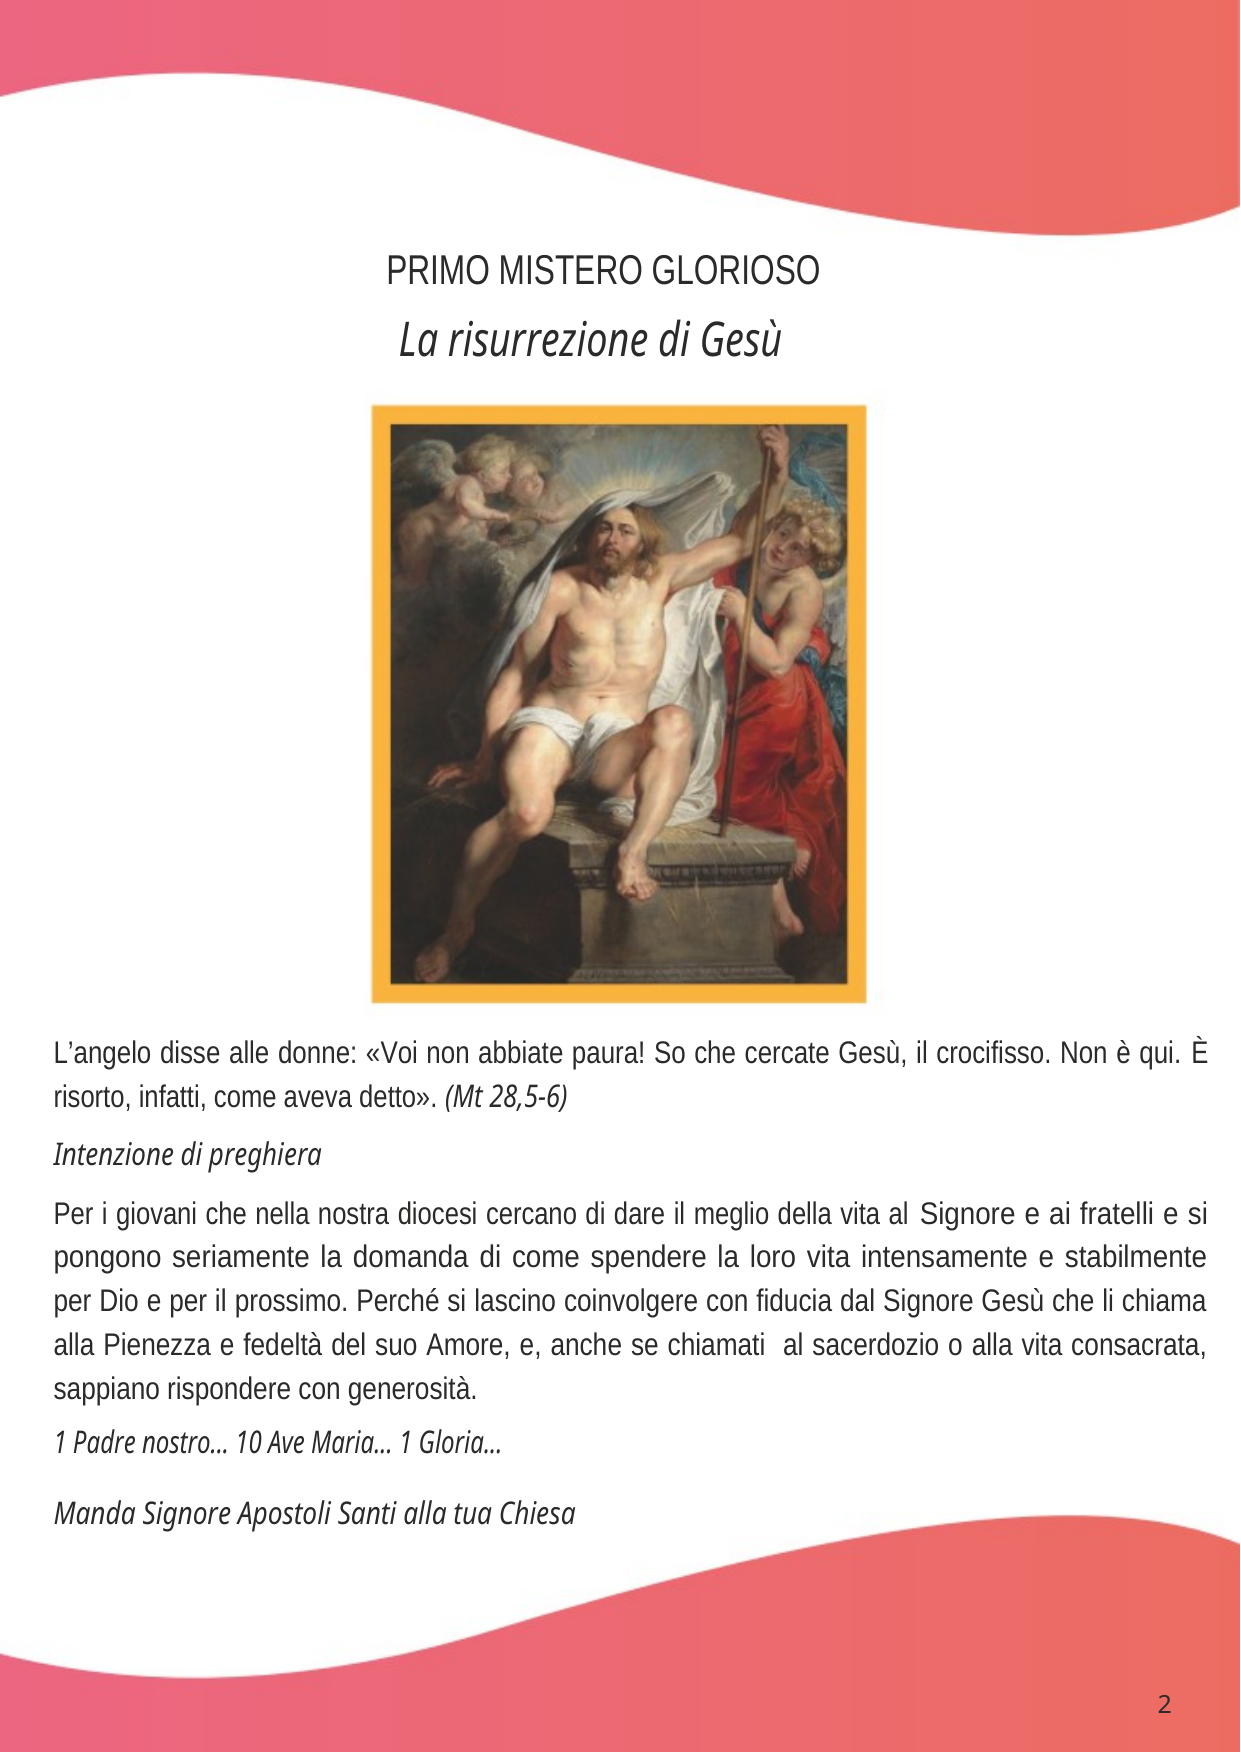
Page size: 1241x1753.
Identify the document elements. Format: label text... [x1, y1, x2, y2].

text La risurrezione di Gesù [398, 313, 1240, 368]
text Per i giovani che nella nostra diocesi cercano di dare il meglio della vita al Signore e ai fratelli e si pongono seriamente la domanda di come spendere la loro vita intensamente e stabilmente per Dio e per il prossimo. Perché si lascino coinvolgere con fiducia dal Signore Gesù che li chiama alla Pienezza e fedeltà del suo Amore, e, anche se chiamati al sacerdozio o alla vita consacrata, sappiano rispondere con generosità. [53, 1189, 1208, 1408]
text L’angelo disse alle donne: «Voi non abbiate paura! So che cercate Gesù, il crocifisso. Non è qui. È risorto, infatti, come aveva detto». (Mt 28,5-6) [53, 1028, 1208, 1116]
text 1 Padre nostro... 10 Ave Maria... 1 Gloria... [53, 1425, 1240, 1461]
text 2 [1157, 1686, 1182, 1720]
picture [0, 0, 1240, 1752]
text Intenzione di preghiera [53, 1137, 1240, 1173]
text Manda Signore Apostoli Santi alla tua Chiesa [53, 1496, 1240, 1531]
text PRIMO MISTERO GLORIOSO [386, 246, 1240, 294]
